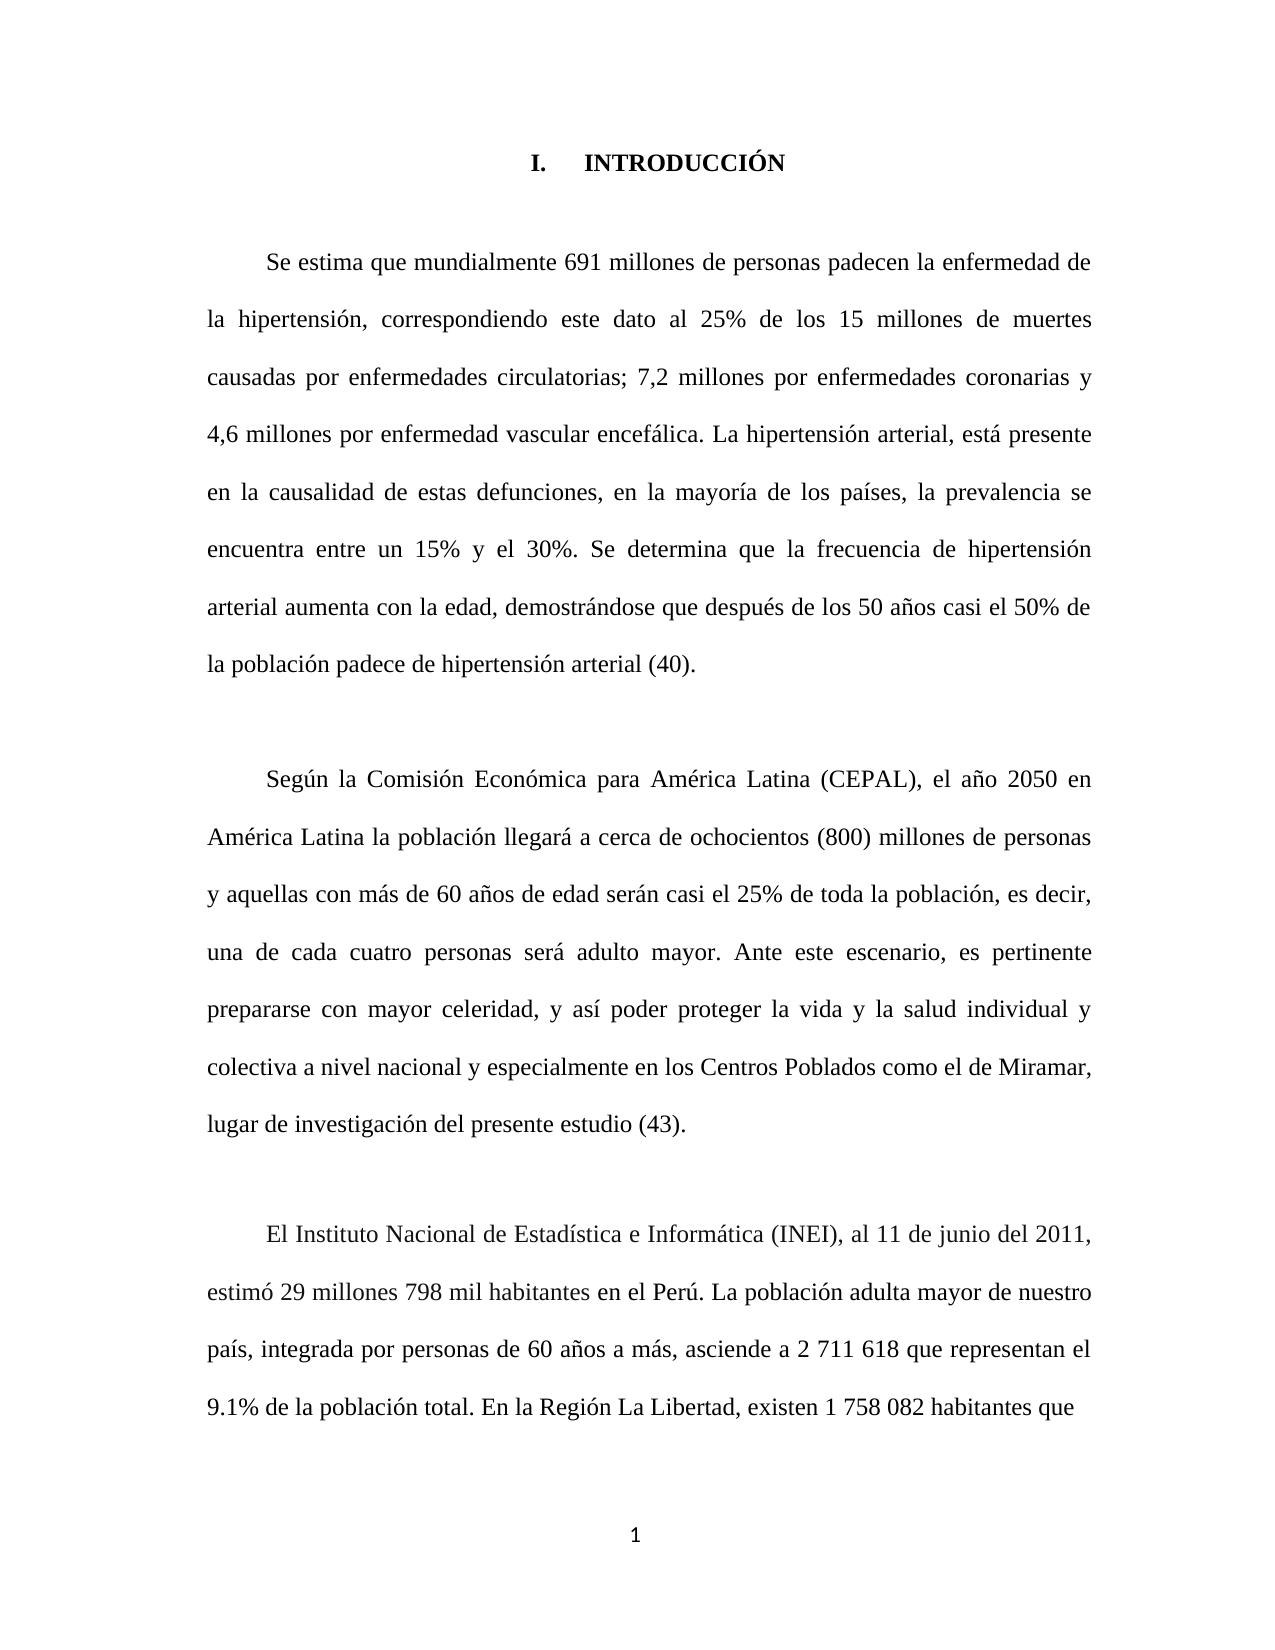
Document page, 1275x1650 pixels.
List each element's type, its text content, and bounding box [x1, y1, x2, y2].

list INTRODUCCIÓN [215, 148, 1117, 176]
text Según la Comisión Económica para América Latina (CEPAL), el año 2050 en América Latina la población llegará a cerca de ochocientos (800) millones de personas y aquellas con más de 60 años de edad serán casi el 25% de toda la población, es decir, una de cada cuatro personas será adulto mayor. Ante este escenario, es pertinente prepararse con mayor celeridad, y así poder proteger la vida y la salud individual y colectiva a nivel nacional y especialmente en los Centros Poblados como el de Miramar, lugar de investigación del presente estudio (43). [207, 764, 1092, 1138]
list El Instituto Nacional de Estadística e Informática (INEI), al 11 de junio del 2011, estimó 29 millones 798 mil habitantes en el Perú. La población adulta mayor de nuestro país, integrada por personas de 60 años a más, asciende a 2 711 618 que representan el 9.1% de la población total. En la Región La Libertad, existen 1 758 082 habitantes que [207, 1219, 1092, 1421]
text Se estima que mundialmente 691 millones de personas padecen la enfermedad de la hipertensión, correspondiendo este dato al 25% de los 15 millones de muertes causadas por enfermedades circulatorias; 7,2 millones por enfermedades coronarias y 4,6 millones por enfermedad vascular encefálica. La hipertensión arterial, está presente en la causalidad de estas defunciones, en la mayoría de los países, la prevalencia se encuentra entre un 15% y el 30%. Se determina que la frecuencia de hipertensión arterial aumenta con la edad, demostrándose que después de los 50 años casi el 50% de la población padece de hipertensión arterial (40). [207, 247, 1092, 678]
